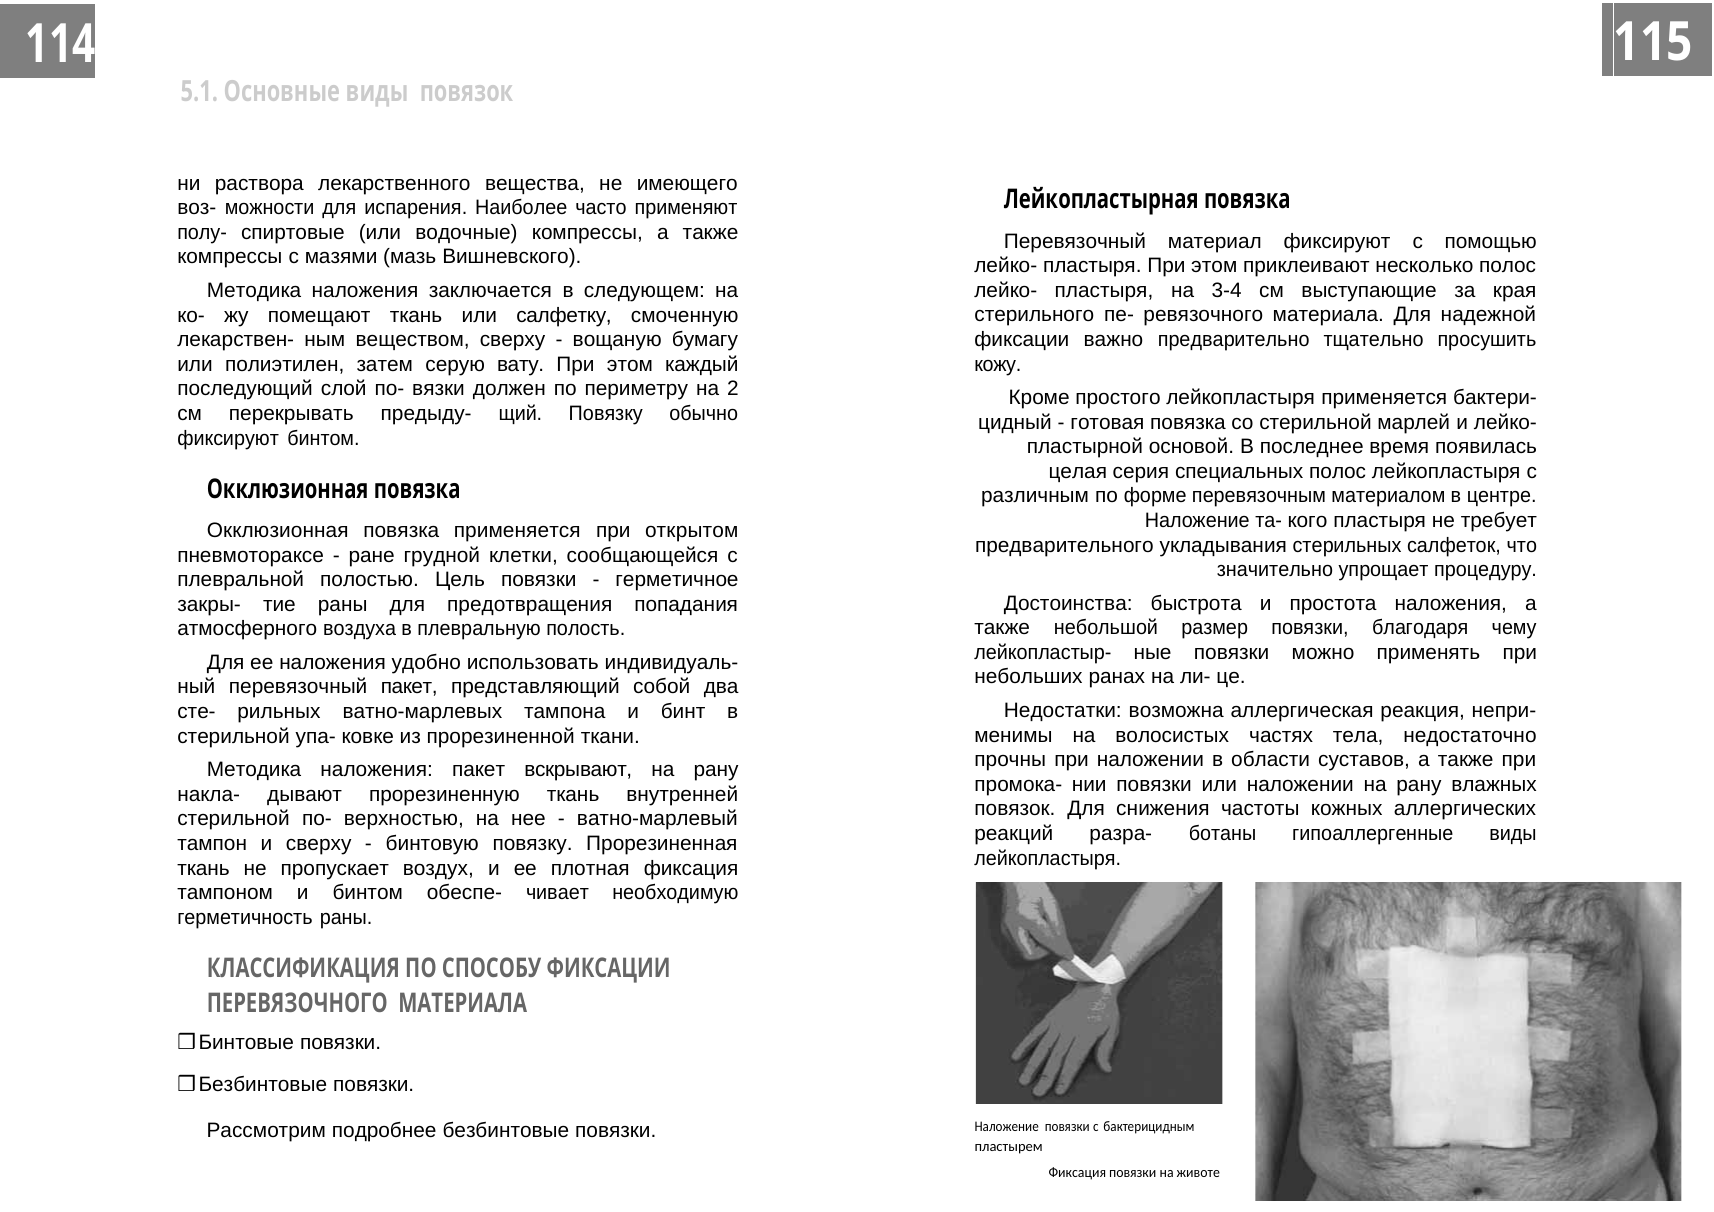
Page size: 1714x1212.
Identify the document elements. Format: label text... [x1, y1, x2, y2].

text Методика наложения заключается в следующем: на ко- жу помещают ткань или салфетку, смоченную лекарствен- ным веществом, сверху - вощаную бумагу или полиэтилен, затем серую вату. При этом каждый последующий слой по- вязки должен по периметру на 2 см перекрывать предыду- щий. Повязку обычно фиксируют бинтом. [177, 278, 738, 449]
text Окклюзионная повязка применяется при открытом пневмотораксе - ране грудной клетки, сообщающейся с плевральной полостью. Цель повязки - герметичное закры- тие раны для предотвращения попадания атмосферного воздуха в плевральную полость. [177, 518, 738, 640]
picture [975, 882, 1223, 1104]
list Безбинтовые повязки. [177, 1069, 738, 1098]
subtitle Лейкопластырная повязка [1004, 180, 1713, 217]
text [1048, 1164, 1223, 1181]
text Кроме простого лейкопластыря применяется бактери- цидный - готовая повязка со стерильной марлей и лейко- пластырной основой. В последнее время появилась целая серия специальных полос лейкопластыря с различным по форме перевязочным материалом в центре. Наложение та- кого пластыря не требует предварительного укладывания стерильных салфеток, что значительно упрощает процедуру. [974, 385, 1537, 581]
text Методика наложения: пакет вскрывают, на рану накла- дывают прорезиненную ткань внутренней стерильной по- верхностью, на нее - ватно-марлевый тампон и сверху - бинтовую повязку. Прорезиненная ткань не пропускает воздух, и ее плотная фиксация тампоном и бинтом обеспе- чивает необходимую герметичность раны. [177, 757, 738, 928]
list Бинтовые повязки. [177, 1027, 738, 1055]
text Рассмотрим подробнее безбинтовые повязки. Наложение повязки с бактерицидным пластырем [206, 1123, 1198, 1155]
text ни раствора лекарственного вещества, не имеющего воз- можности для испарения. Наиболее часто применяют полу- спиртовые (или водочные) компрессы, а также компрессы с мазями (мазь Вишневского). [177, 171, 738, 268]
text Недостатки: возможна аллергическая реакция, непри- менимы на волосистых частях тела, недостаточно прочны при наложении в области суставов, а также при промока- нии повязки или наложении на рану влажных повязок. Для снижения частоты кожных аллергических реакций разра- ботаны гипоаллергенные виды лейкопластыря. [974, 698, 1537, 869]
text Достоинства: быстрота и простота наложения, а также небольшой размер повязки, благодаря чему лейкопластыр- ные повязки можно применять при небольших ранах на ли- це. [974, 591, 1537, 688]
subtitle Окклюзионная повязка [207, 469, 738, 506]
picture [1255, 882, 1682, 1201]
subtitle КЛАССИФИКАЦИЯ ПО СПОСОБУ ФИКСАЦИИ ПЕРЕВЯЗОЧНОГО МАТЕРИАЛА [207, 950, 738, 1020]
text Для ее наложения удобно использовать индивидуаль- ный перевязочный пакет, представляющий собой два сте- рильных ватно-марлевых тампона и бинт в стерильной упа- ковке из прорезиненной ткани. [177, 650, 738, 747]
text Перевязочный материал фиксируют с помощью лейко- пластыря. При этом приклеивают несколько полос лейко- пластыря, на 3-4 см выступающие за края стерильного пе- ревязочного материала. Для надежной фиксации важно предварительно тщательно просушить кожу. [974, 228, 1537, 375]
